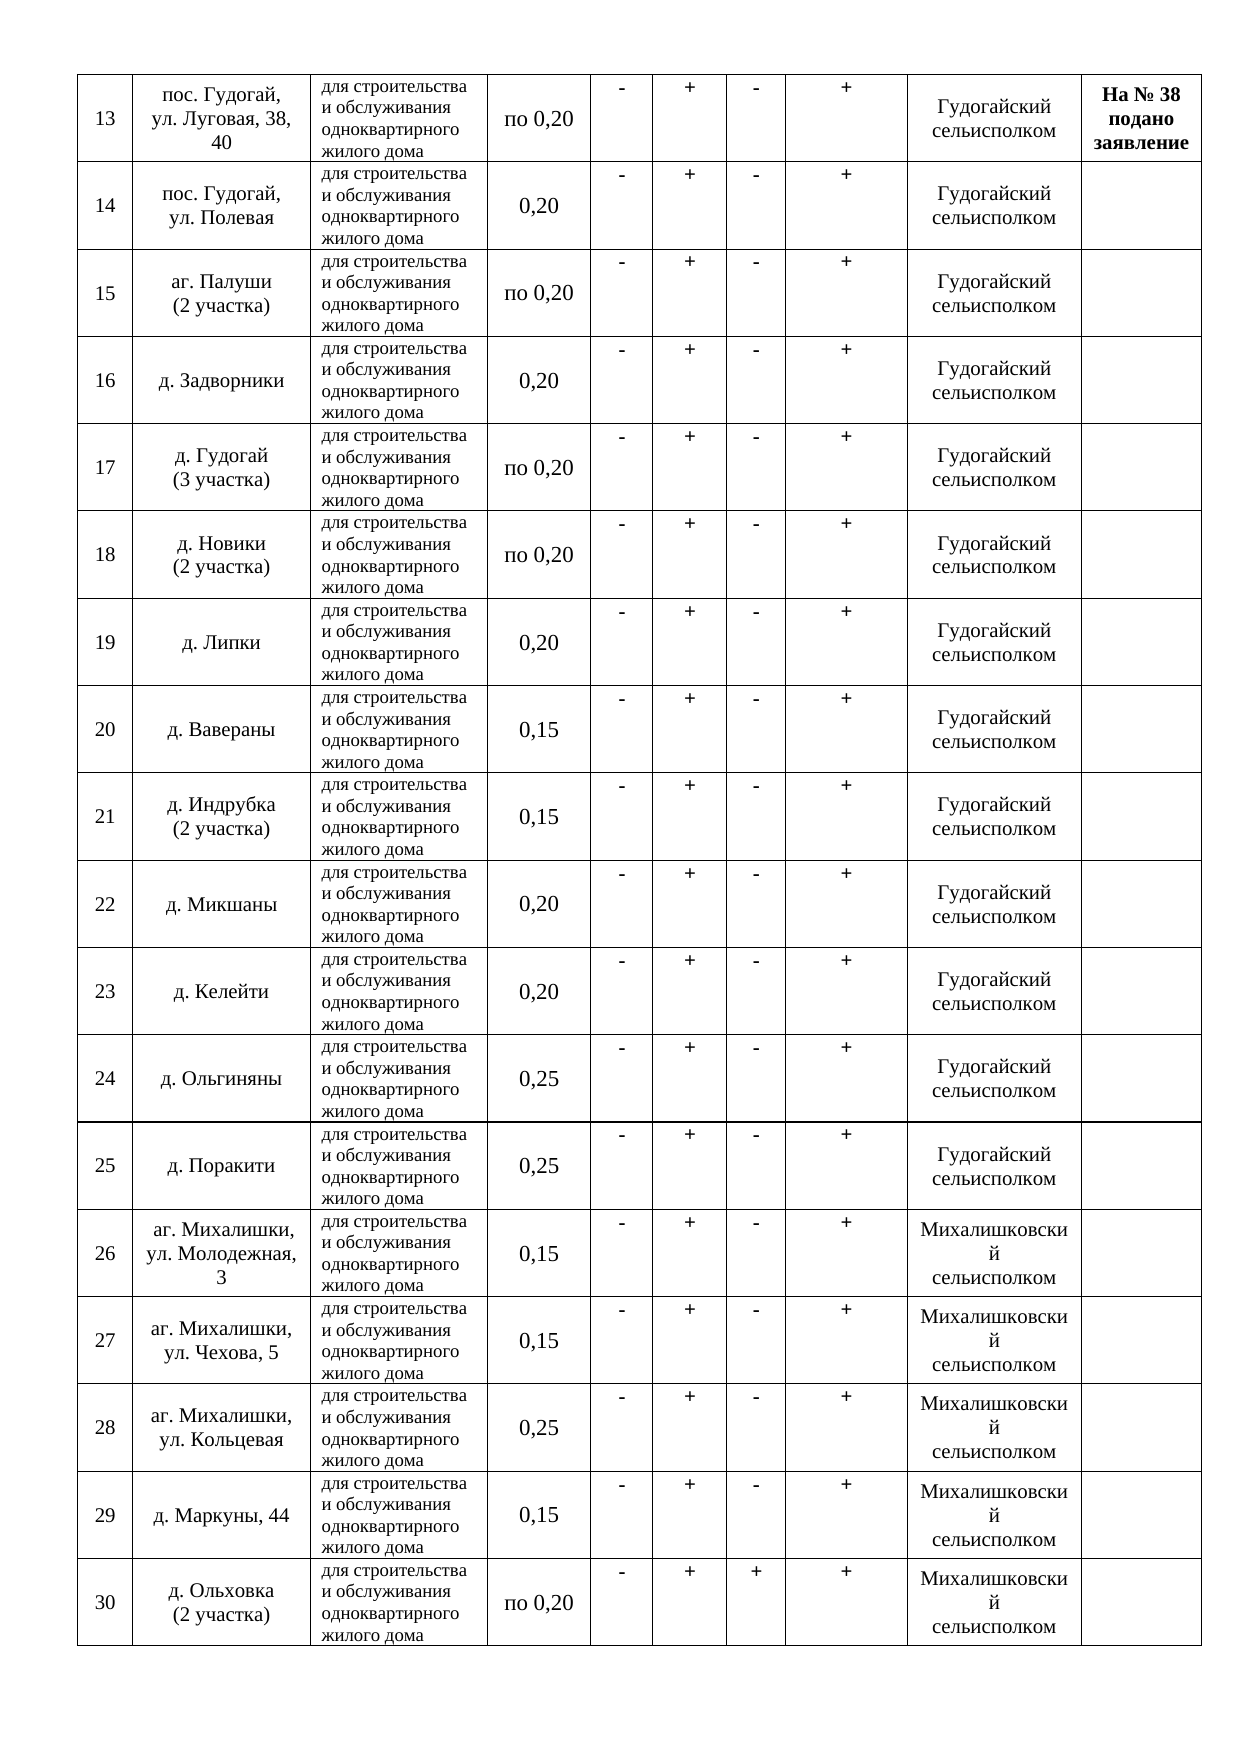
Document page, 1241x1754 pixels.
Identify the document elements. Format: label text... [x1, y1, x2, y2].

table_cell - [727, 250, 785, 336]
table_cell 0,20 [488, 861, 590, 947]
table_cell 0,15 [488, 1297, 590, 1383]
table_cell аг. Михалишки, ул. Чехова, 5 [133, 1297, 310, 1383]
table_cell Гудогайский сельисполком [908, 424, 1081, 510]
table_cell по 0,20 [488, 1559, 590, 1645]
table_cell для строительства и обслуживания одноквартирного жилого дома [311, 424, 487, 510]
table_cell д. Липки [133, 599, 310, 685]
table_cell 0,15 [488, 773, 590, 859]
table_cell 0,15 [488, 686, 590, 772]
table_cell 21 [78, 773, 132, 859]
table_cell [1082, 948, 1201, 1034]
table_cell 20 [78, 686, 132, 772]
table_cell + [653, 1123, 726, 1209]
table_cell + [786, 599, 907, 685]
table_cell - [591, 1035, 652, 1121]
table_cell - [727, 599, 785, 685]
table_cell 0,20 [488, 337, 590, 423]
table_cell д. Задворники [133, 337, 310, 423]
table_cell - [591, 686, 652, 772]
table_cell [1082, 861, 1201, 947]
table_cell 0,25 [488, 1123, 590, 1209]
table_cell - [727, 75, 785, 161]
table_cell 27 [78, 1297, 132, 1383]
table_cell + [653, 861, 726, 947]
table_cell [311, 1472, 487, 1558]
table_cell [1082, 773, 1201, 859]
table_cell + [653, 1559, 726, 1645]
table_cell Гудогайский сельисполком [908, 75, 1081, 161]
table_cell + [786, 686, 907, 772]
table_cell 0,15 [488, 1210, 590, 1296]
table_cell по 0,20 [488, 511, 590, 598]
table_cell + [786, 1559, 907, 1645]
table_cell + [653, 1035, 726, 1121]
table_cell [1082, 511, 1201, 598]
table_cell + [786, 773, 907, 859]
table_cell + [786, 1035, 907, 1121]
table_cell + [786, 861, 907, 947]
table_cell Михалишковский сельисполком [908, 1559, 1081, 1645]
table_cell + [786, 948, 907, 1034]
table_cell - [591, 337, 652, 423]
table_cell 0,20 [488, 948, 590, 1034]
table_cell для строительства и обслуживания одноквартирного жилого дома [311, 599, 487, 685]
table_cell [311, 1559, 487, 1645]
table_cell 15 [78, 250, 132, 336]
table_cell [1082, 424, 1201, 510]
table_cell 0,15 [488, 1472, 590, 1558]
table_cell [1082, 1472, 1201, 1558]
table_cell - [727, 511, 785, 598]
table_cell + [786, 75, 907, 161]
table_cell - [727, 1123, 785, 1209]
table_cell по 0,20 [488, 250, 590, 336]
table_cell для строительства и обслуживания одноквартирного жилого дома [311, 511, 487, 598]
table_cell + [786, 1472, 907, 1558]
table_cell для строительства и обслуживания одноквартирного жилого дома [311, 1384, 487, 1471]
table_cell 24 [78, 1035, 132, 1121]
table_cell - [727, 1384, 785, 1471]
table_cell [1082, 1297, 1201, 1383]
table_cell [1082, 250, 1201, 336]
table_cell + [653, 1297, 726, 1383]
table_cell 26 [78, 1210, 132, 1296]
table_cell для строительства и обслуживания одноквартирного жилого дома [311, 948, 487, 1034]
table_cell д. Индрубка (2 участка) [133, 773, 310, 859]
table_cell + [653, 686, 726, 772]
table_cell 0,25 [488, 1035, 590, 1121]
table_cell - [727, 773, 785, 859]
table_cell - [727, 337, 785, 423]
table_cell для строительства и обслуживания одноквартирного жилого дома [311, 337, 487, 423]
table_cell Михалишковский сельисполком [908, 1297, 1081, 1383]
table_cell 28 [78, 1384, 132, 1471]
table_cell - [591, 773, 652, 859]
table_cell - [727, 1035, 785, 1121]
table_cell - [727, 1297, 785, 1383]
table_cell 29 [78, 1472, 132, 1558]
table_cell для строительства и обслуживания одноквартирного жилого дома [311, 1210, 487, 1296]
table_cell Гудогайский сельисполком [908, 337, 1081, 423]
table_cell для строительства и обслуживания одноквартирного жилого дома [311, 1297, 487, 1383]
table_cell + [653, 424, 726, 510]
table_cell Михалишковский сельисполком [908, 1472, 1081, 1558]
table_cell [1082, 337, 1201, 423]
table_cell д. Гудогай (3 участка) [133, 424, 310, 510]
table_cell для строительства и обслуживания одноквартирного жилого дома [311, 773, 487, 859]
table_cell [1082, 1123, 1201, 1209]
table_cell + [653, 75, 726, 161]
table_cell Гудогайский сельисполком [908, 250, 1081, 336]
table_cell - [727, 686, 785, 772]
table_cell аг. Палуши (2 участка) [133, 250, 310, 336]
table_cell пос. Гудогай, ул. Луговая, 38, 40 [133, 75, 310, 161]
table_cell + [786, 424, 907, 510]
table_cell - [591, 424, 652, 510]
table_cell + [786, 1297, 907, 1383]
table_cell д. Келейти [133, 948, 310, 1034]
table_cell [1082, 1384, 1201, 1471]
table_cell + [786, 511, 907, 598]
table_cell + [653, 599, 726, 685]
table_cell + [653, 1210, 726, 1296]
table_cell Гудогайский сельисполком [908, 773, 1081, 859]
table_cell + [786, 1384, 907, 1471]
table_cell по 0,20 [488, 75, 590, 161]
table_cell На № 38 подано заявление [1082, 75, 1201, 161]
table_cell для строительства и обслуживания одноквартирного жилого дома [311, 250, 487, 336]
table_cell - [591, 1384, 652, 1471]
table_cell + [786, 1210, 907, 1296]
table_cell + [786, 162, 907, 248]
table_cell + [653, 511, 726, 598]
table_cell Гудогайский сельисполком [908, 686, 1081, 772]
table_cell - [591, 1210, 652, 1296]
table_cell - [591, 599, 652, 685]
table_cell Гудогайский сельисполком [908, 948, 1081, 1034]
table_cell 14 [78, 162, 132, 248]
table_cell 0,20 [488, 599, 590, 685]
table_cell пос. Гудогай, ул. Полевая [133, 162, 310, 248]
table_cell - [591, 250, 652, 336]
table_cell - [727, 1210, 785, 1296]
table_cell - [727, 861, 785, 947]
table_cell Михалишковский сельисполком [908, 1384, 1081, 1471]
table_cell для строительства и обслуживания одноквартирного жилого дома [311, 686, 487, 772]
table_cell + [653, 948, 726, 1034]
table_cell [1082, 1210, 1201, 1296]
table_cell 23 [78, 948, 132, 1034]
table_cell Гудогайский сельисполком [908, 511, 1081, 598]
table_cell - [591, 1297, 652, 1383]
table_cell 0,20 [488, 162, 590, 248]
table_cell д. Вавераны [133, 686, 310, 772]
table_cell + [786, 337, 907, 423]
table_cell Михалишковский сельисполком [908, 1210, 1081, 1296]
table_cell Гудогайский сельисполком [908, 599, 1081, 685]
table_cell [1082, 599, 1201, 685]
table_cell для строительства и обслуживания одноквартирного жилого дома [311, 1035, 487, 1121]
table_cell Гудогайский сельисполком [908, 1123, 1081, 1209]
table_cell по 0,20 [488, 424, 590, 510]
table_cell д. Ольгиняны [133, 1035, 310, 1121]
table_cell [1082, 162, 1201, 248]
table_cell д. Новики (2 участка) [133, 511, 310, 598]
table_cell 16 [78, 337, 132, 423]
table_cell + [727, 1559, 785, 1645]
table_cell - [591, 75, 652, 161]
table_cell 18 [78, 511, 132, 598]
table_cell + [786, 1123, 907, 1209]
table_cell 13 [78, 75, 132, 161]
table_cell для строительства и обслуживания одноквартирного жилого дома [311, 162, 487, 248]
table_cell д. Поракити [133, 1123, 310, 1209]
table_cell - [727, 424, 785, 510]
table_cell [311, 75, 487, 161]
table_cell - [591, 1559, 652, 1645]
table_cell - [591, 948, 652, 1034]
table_cell - [591, 511, 652, 598]
table_cell - [727, 1472, 785, 1558]
table_cell 0,25 [488, 1384, 590, 1471]
table_cell 22 [78, 861, 132, 947]
table_cell аг. Михалишки, ул. Кольцевая [133, 1384, 310, 1471]
table_cell Гудогайский сельисполком [908, 861, 1081, 947]
table_cell [1082, 1035, 1201, 1121]
table_cell аг. Михалишки, ул. Молодежная, 3 [133, 1210, 310, 1296]
table_cell + [653, 1384, 726, 1471]
table_cell для строительства и обслуживания одноквартирного жилого дома [311, 861, 487, 947]
table_cell + [653, 337, 726, 423]
table_cell 25 [78, 1123, 132, 1209]
table_cell - [591, 1123, 652, 1209]
table_cell + [653, 162, 726, 248]
table_cell + [786, 250, 907, 336]
table_cell [1082, 1559, 1201, 1645]
table_cell 17 [78, 424, 132, 510]
table_cell д. Микшаны [133, 861, 310, 947]
table_cell для строительства и обслуживания одноквартирного жилого дома [311, 1123, 487, 1209]
table_cell 19 [78, 599, 132, 685]
table_cell д. Ольховка (2 участка) [133, 1559, 310, 1645]
table_cell Гудогайский сельисполком [908, 1035, 1081, 1121]
table_cell - [591, 1472, 652, 1558]
table_cell 30 [78, 1559, 132, 1645]
table_cell - [591, 162, 652, 248]
table_cell + [653, 250, 726, 336]
table_cell - [727, 162, 785, 248]
table_cell [1082, 686, 1201, 772]
table_cell - [727, 948, 785, 1034]
table_cell + [653, 1472, 726, 1558]
table_cell Гудогайский сельисполком [908, 162, 1081, 248]
table_cell - [591, 861, 652, 947]
table_cell д. Маркуны, 44 [133, 1472, 310, 1558]
table_cell + [653, 773, 726, 859]
